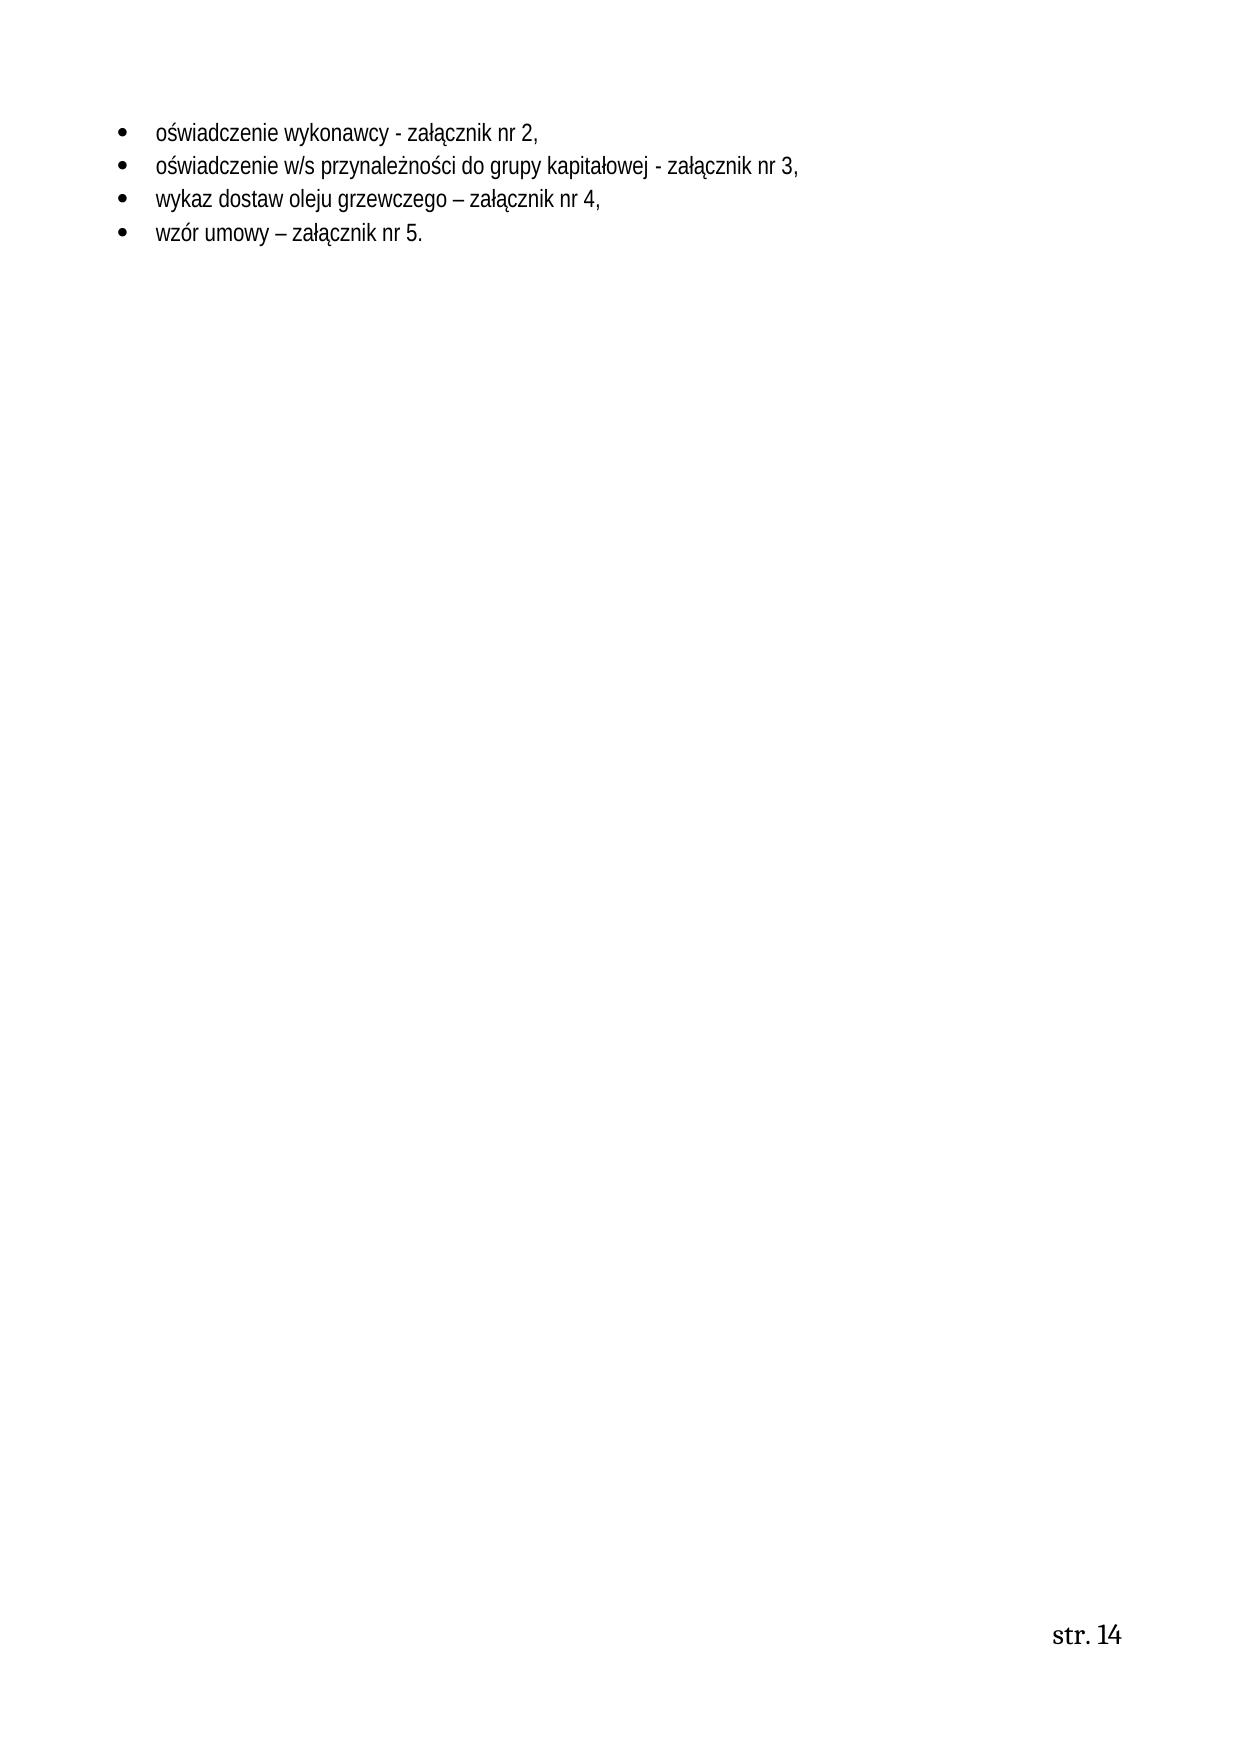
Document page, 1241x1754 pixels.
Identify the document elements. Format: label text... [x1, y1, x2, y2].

list wykaz dostaw oleju grzewczego – załącznik nr 4, [118, 184, 1122, 213]
list oświadczenie wykonawcy - załącznik nr 2, [118, 118, 1122, 147]
list oświadczenie w/s przynależności do grupy kapitałowej - załącznik nr 3, [118, 151, 1122, 180]
list wzór umowy – załącznik nr 5. [118, 217, 1122, 246]
